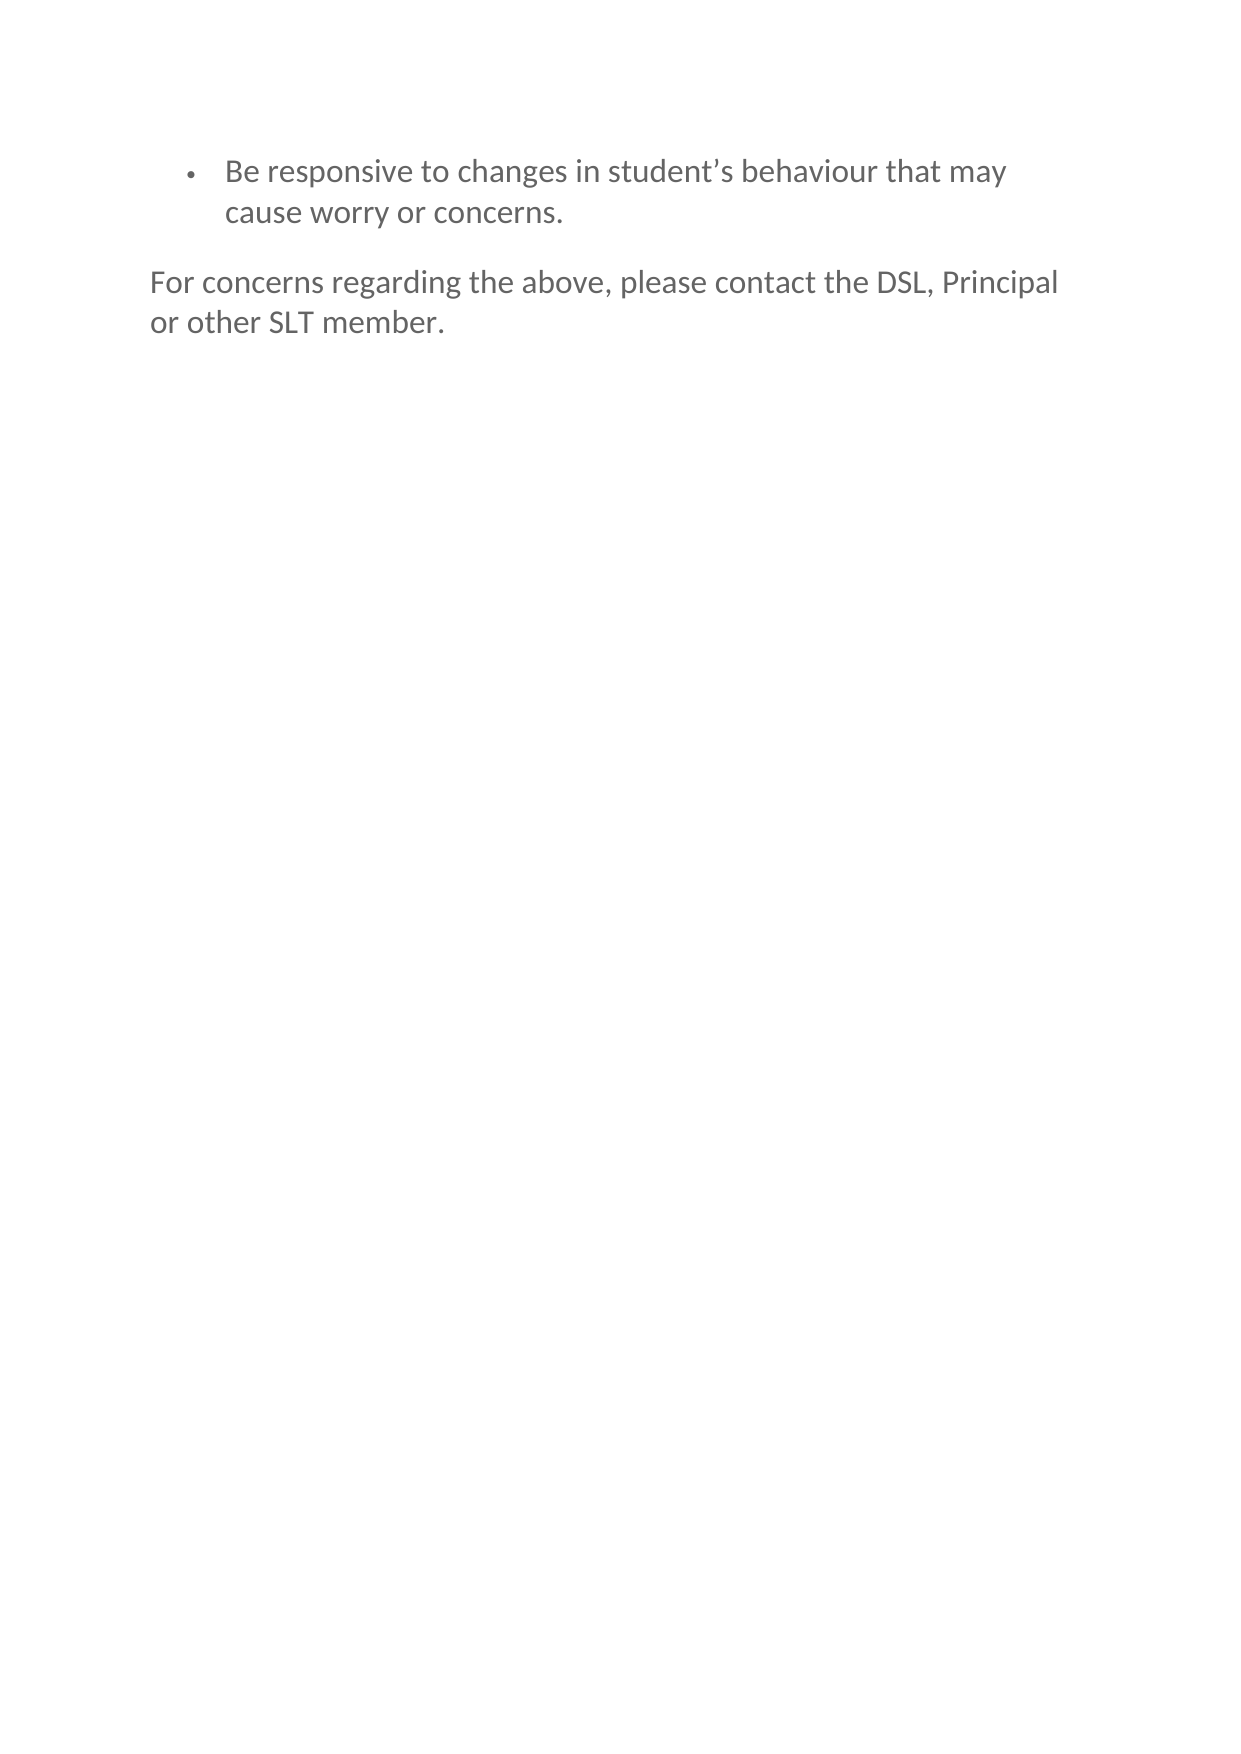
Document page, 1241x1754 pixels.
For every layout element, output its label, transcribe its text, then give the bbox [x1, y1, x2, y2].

list Be responsive to changes in student’s behaviour that may cause worry or concerns. [187, 150, 1090, 231]
text For concerns regarding the above, please contact the DSL, Principal or other SLT member. [150, 261, 1090, 342]
